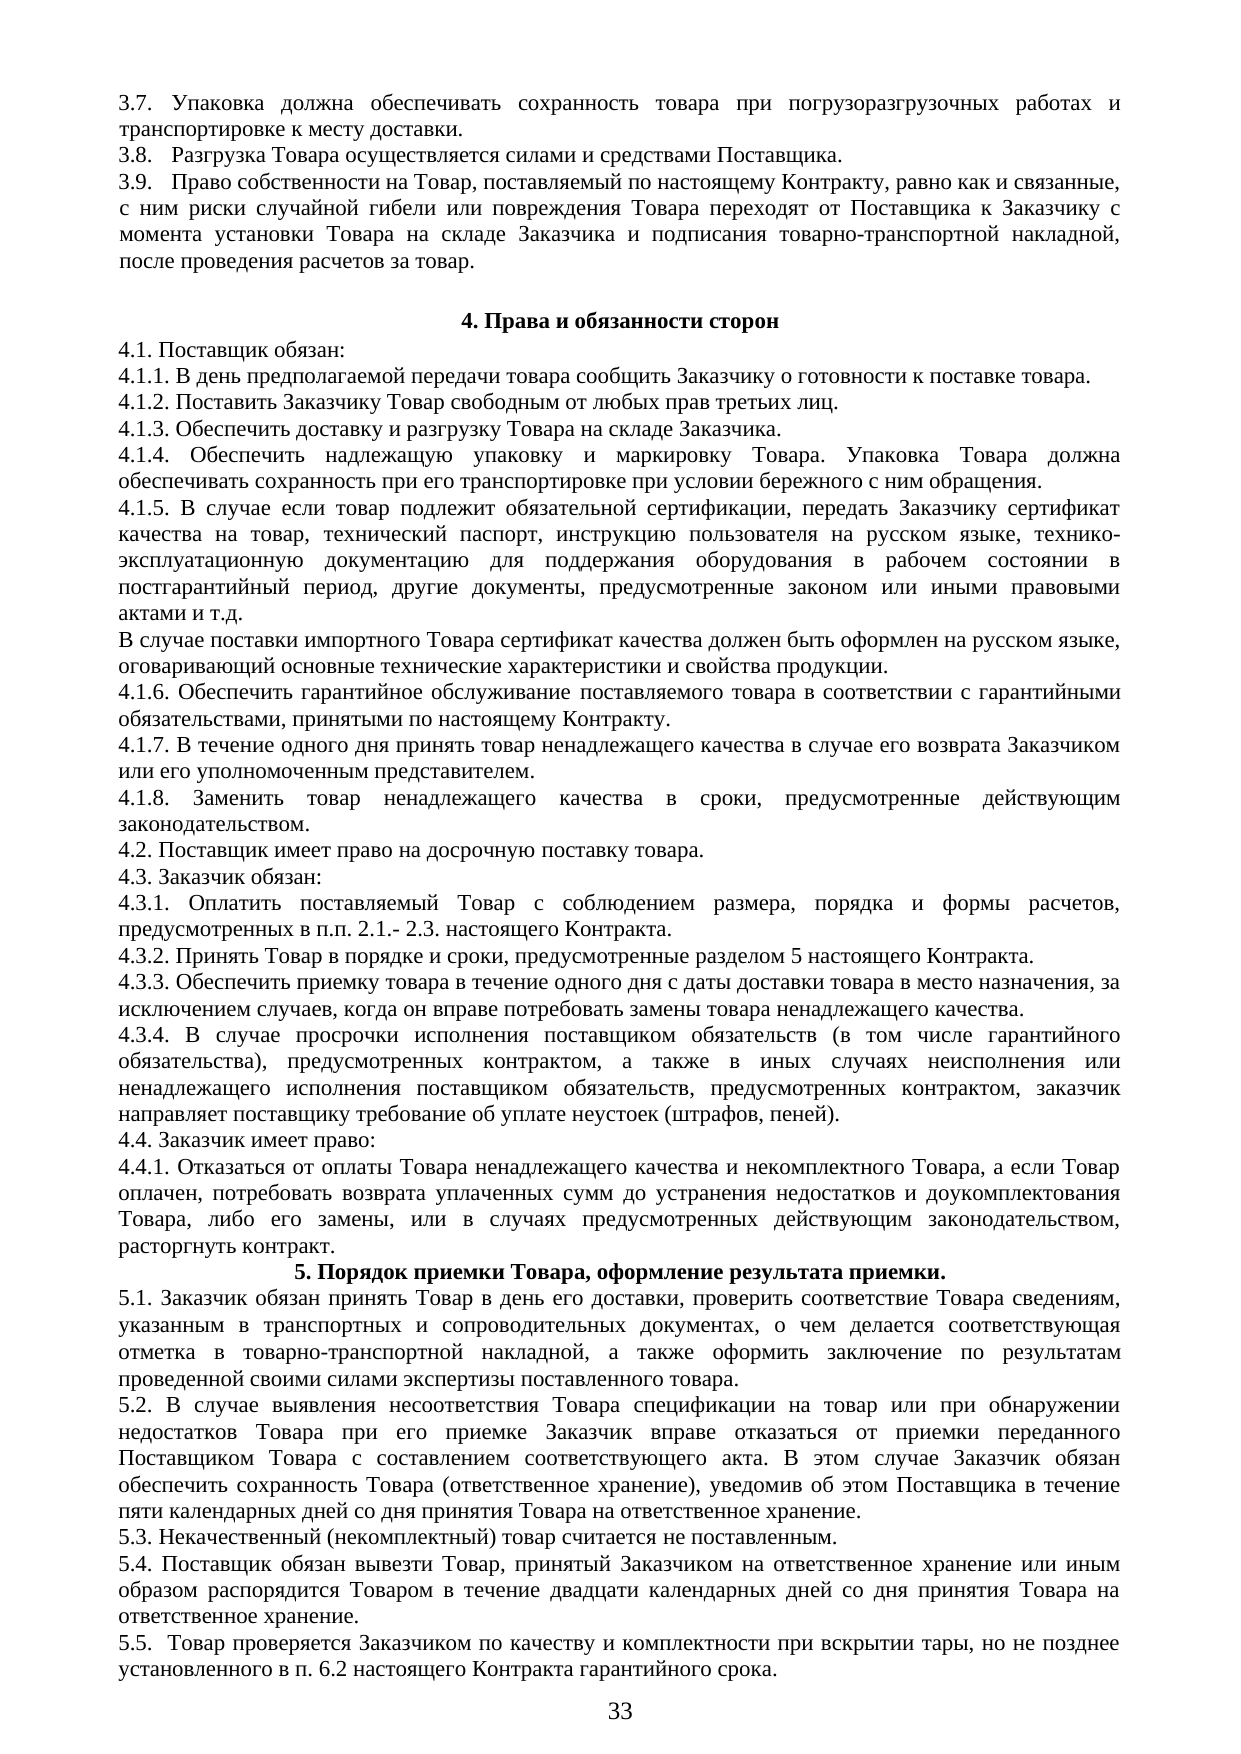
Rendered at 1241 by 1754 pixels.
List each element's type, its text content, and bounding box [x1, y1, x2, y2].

text 4.1.7. В течение одного дня принять товар ненадлежащего качества в случае его возврата Заказчиком или его уполномоченным представителем. [118, 731, 1122, 784]
text 4.3.2. Принять Товар в порядке и сроки, предусмотренные разделом 5 настоящего Контракта. [118, 942, 1122, 968]
text 4.1.4. Обеспечить надлежащую упаковку и маркировку Товара. Упаковка Товара должна обеспечивать сохранность при его транспортировке при условии бережного с ним обращения. [118, 441, 1122, 494]
list Право собственности на Товар, поставляемый по настоящему Контракту, равно как и связанные, с ним риски случайной гибели или повреждения Товара переходят от Поставщика к Заказчику с момента установки Товара на складе Заказчика и подписания товарно-транспортной накладной, после проведения расчетов за товар. [118, 168, 1122, 273]
list Упаковка должна обеспечивать сохранность товара при погрузоразгрузочных работах и транспортировке к месту доставки. [118, 89, 1122, 141]
text 4.1. Поставщик обязан: [118, 336, 1122, 362]
text 4.3. Заказчик обязан: [118, 863, 1122, 889]
text В случае поставки импортного Товара сертификат качества должен быть оформлен на русском языке, оговаривающий основные технические характеристики и свойства продукции. [118, 626, 1122, 678]
text 4.4. Заказчик имеет право: [118, 1126, 1122, 1153]
text 4.1.3. Обеспечить доставку и разгрузку Товара на складе Заказчика. [118, 415, 1122, 441]
text 4.3.3. Обеспечить приемку товара в течение одного дня с даты доставки товара в место назначения, за исключением случаев, когда он вправе потребовать замены товара ненадлежащего качества. [118, 968, 1122, 1021]
text 4.1.8. Заменить товар ненадлежащего качества в сроки, предусмотренные действующим законодательством. [118, 784, 1122, 836]
text 4.1.6. Обеспечить гарантийное обслуживание поставляемого товара в соответствии с гарантийными обязательствами, принятыми по настоящему Контракту. [118, 678, 1122, 731]
text 4.2. Поставщик имеет право на досрочную поставку товара. [118, 836, 1122, 863]
list Разгрузка Товара осуществляется силами и средствами Поставщика. [118, 141, 1122, 168]
text 4.1.1. В день предполагаемой передачи товара сообщить Заказчику о готовности к поставке товара. [118, 362, 1122, 388]
text 5.2. В случае выявления несоответствия Товара спецификации на товар или при обнаружении недостатков Товара при его приемке Заказчик вправе отказаться от приемки переданного Поставщиком Товара с составлением соответствующего акта. В этом случае Заказчик обязан обеспечить сохранность Товара (ответственное хранение), уведомив об этом Поставщика в течение пяти календарных дней со дня принятия Товара на ответственное хранение. [118, 1392, 1122, 1523]
text 5.1. Заказчик обязан принять Товар в день его доставки, проверить соответствие Товара сведениям, указанным в транспортных и сопроводительных документах, о чем делается соответствующая отметка в товарно-транспортной накладной, а также оформить заключение по результатам проведенной своими силами экспертизы поставленного товара. [118, 1284, 1122, 1392]
text 4.1.5. В случае если товар подлежит обязательной сертификации, передать Заказчику сертификат качества на товар, технический паспорт, инструкцию пользователя на русском языке, технико-эксплуатационную документацию для поддержания оборудования в рабочем состоянии в постгарантийный период, другие документы, предусмотренные законом или иными правовыми актами и т.д. [118, 494, 1122, 626]
text 4.3.1. Оплатить поставляемый Товар с соблюдением размера, порядка и формы расчетов, предусмотренных в п.п. 2.1.- 2.3. настоящего Контракта. [118, 889, 1122, 942]
text 5.5. Товар проверяется Заказчиком по качеству и комплектности при вскрытии тары, но не позднее установленного в п. 6.2 настоящего Контракта гарантийного срока. [118, 1629, 1122, 1681]
text 4.1.2. Поставить Заказчику Товар свободным от любых прав третьих лиц. [118, 388, 1122, 415]
text 4.4.1. Отказаться от оплаты Товара ненадлежащего качества и некомплектного Товара, а если Товар оплачен, потребовать возврата уплаченных сумм до устранения недостатков и доукомплектования Товара, либо его замены, или в случаях предусмотренных действующим законодательством, расторгнуть контракт. [118, 1153, 1122, 1258]
text 4.3.4. В случае просрочки исполнения поставщиком обязательств (в том числе гарантийного обязательства), предусмотренных контрактом, а также в иных случаях неисполнения или ненадлежащего исполнения поставщиком обязательств, предусмотренных контрактом, заказчик направляет поставщику требование об уплате неустоек (штрафов, пеней). [118, 1021, 1122, 1126]
text 4. Права и обязанности сторон [118, 307, 1122, 333]
text 5.3. Некачественный (некомплектный) товар считается не поставленным. [118, 1523, 1122, 1550]
text 5. Порядок приемки Товара, оформление результата приемки. [118, 1258, 1122, 1284]
text 5.4. Поставщик обязан вывезти Товар, принятый Заказчиком на ответственное хранение или иным образом распорядится Товаром в течение двадцати календарных дней со дня принятия Товара на ответственное хранение. [118, 1550, 1122, 1629]
